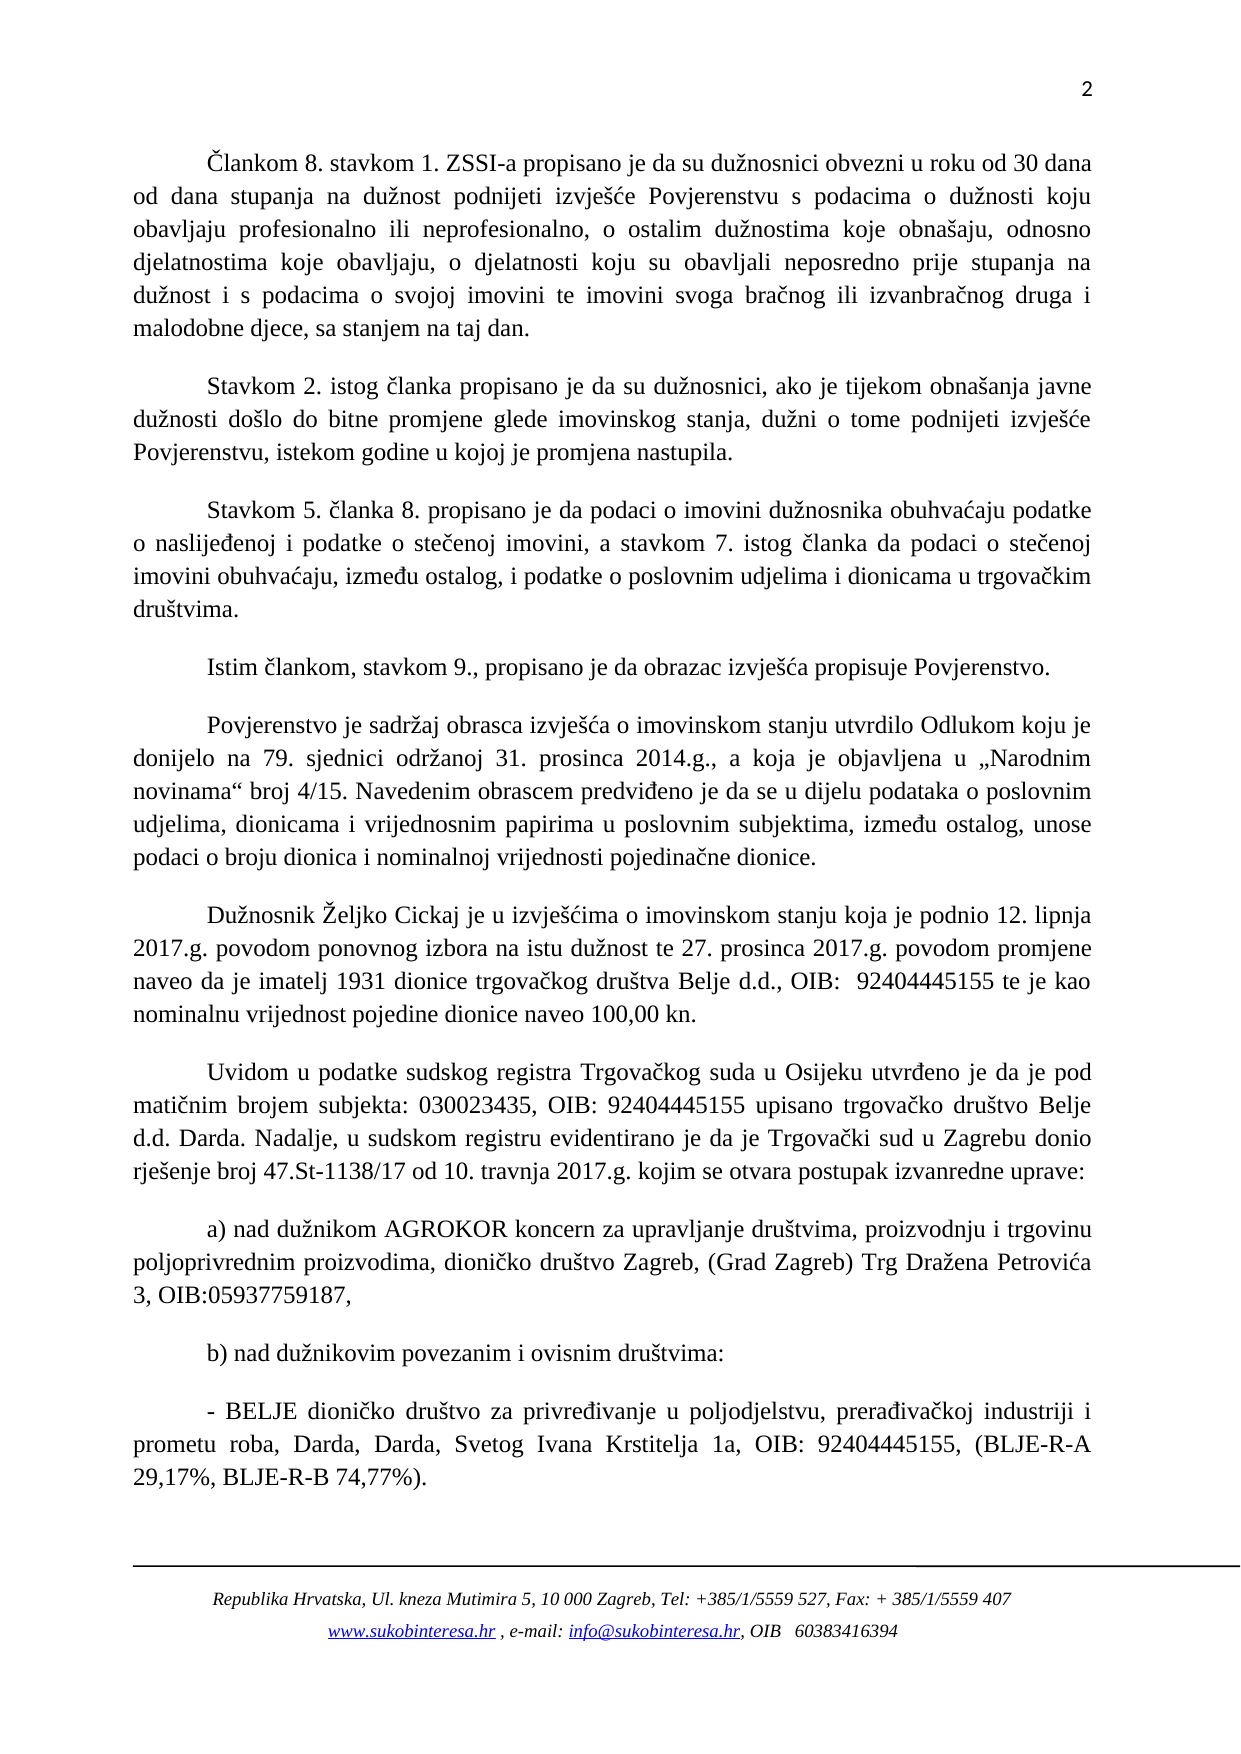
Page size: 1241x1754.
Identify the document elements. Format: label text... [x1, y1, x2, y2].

text Dužnosnik Željko Cickaj je u izvješćima o imovinskom stanju koja je podnio 12. lipnja 2017.g. povodom ponovnog izbora na istu dužnost te 27. prosinca 2017.g. povodom promjene naveo da je imatelj 1931 dionice trgovačkog društva Belje d.d., OIB: 92404445155 te je kao nominalnu vrijednost pojedine dionice naveo 100,00 kn. [133, 900, 1092, 1028]
text Istim člankom, stavkom 9., propisano je da obrazac izvješća propisuje Povjerenstvo. [133, 652, 1092, 681]
text Uvidom u podatke sudskog registra Trgovačkog suda u Osijeku utvrđeno je da je pod matičnim brojem subjekta: 030023435, OIB: 92404445155 upisano trgovačko društvo Belje d.d. Darda. Nadalje, u sudskom registru evidentirano je da je Trgovački sud u Zagrebu donio rješenje broj 47.St-1138/17 od 10. travnja 2017.g. kojim se otvara postupak izvanredne uprave: [133, 1057, 1092, 1185]
text Povjerenstvo je sadržaj obrasca izvješća o imovinskom stanju utvrdilo Odlukom koju je donijelo na 79. sjednici održanoj 31. prosinca 2014.g., a koja je objavljena u „Narodnim novinama“ broj 4/15. Navedenim obrascem predviđeno je da se u dijelu podataka o poslovnim udjelima, dionicama i vrijednosnim papirima u poslovnim subjektima, između ostalog, unose podaci o broju dionica i nominalnoj vrijednosti pojedinačne dionice. [133, 710, 1092, 871]
text Člankom 8. stavkom 1. ZSSI-a propisano je da su dužnosnici obvezni u roku od 30 dana od dana stupanja na dužnost podnijeti izvješće Povjerenstvu s podacima o dužnosti koju obavljaju profesionalno ili neprofesionalno, o ostalim dužnostima koje obnašaju, odnosno djelatnostima koje obavljaju, o djelatnosti koju su obavljali neposredno prije stupanja na dužnost i s podacima o svojoj imovini te imovini svoga bračnog ili izvanbračnog druga i malodobne djece, sa stanjem na taj dan. [133, 148, 1092, 342]
text b) nad dužnikovim povezanim i ovisnim društvima: [133, 1338, 1092, 1367]
text a) nad dužnikom AGROKOR koncern za upravljanje društvima, proizvodnju i trgovinu poljoprivrednim proizvodima, dioničko društvo Zagreb, (Grad Zagreb) Trg Dražena Petrovića 3, OIB:05937759187, [133, 1214, 1092, 1309]
text - BELJE dioničko društvo za privređivanje u poljodjelstvu, prerađivačkoj industriji i prometu roba, Darda, Darda, Svetog Ivana Krstitelja 1a, OIB: 92404445155, (BLJE-R-A 29,17%, BLJE-R-B 74,77%). [133, 1396, 1092, 1491]
text Stavkom 5. članka 8. propisano je da podaci o imovini dužnosnika obuhvaćaju podatke o naslijeđenoj i podatke o stečenoj imovini, a stavkom 7. istog članka da podaci o stečenoj imovini obuhvaćaju, između ostalog, i podatke o poslovnim udjelima i dionicama u trgovačkim društvima. [133, 495, 1092, 623]
text Stavkom 2. istog članka propisano je da su dužnosnici, ako je tijekom obnašanja javne dužnosti došlo do bitne promjene glede imovinskog stanja, dužni o tome podnijeti izvješće Povjerenstvu, istekom godine u kojoj je promjena nastupila. [133, 371, 1092, 466]
